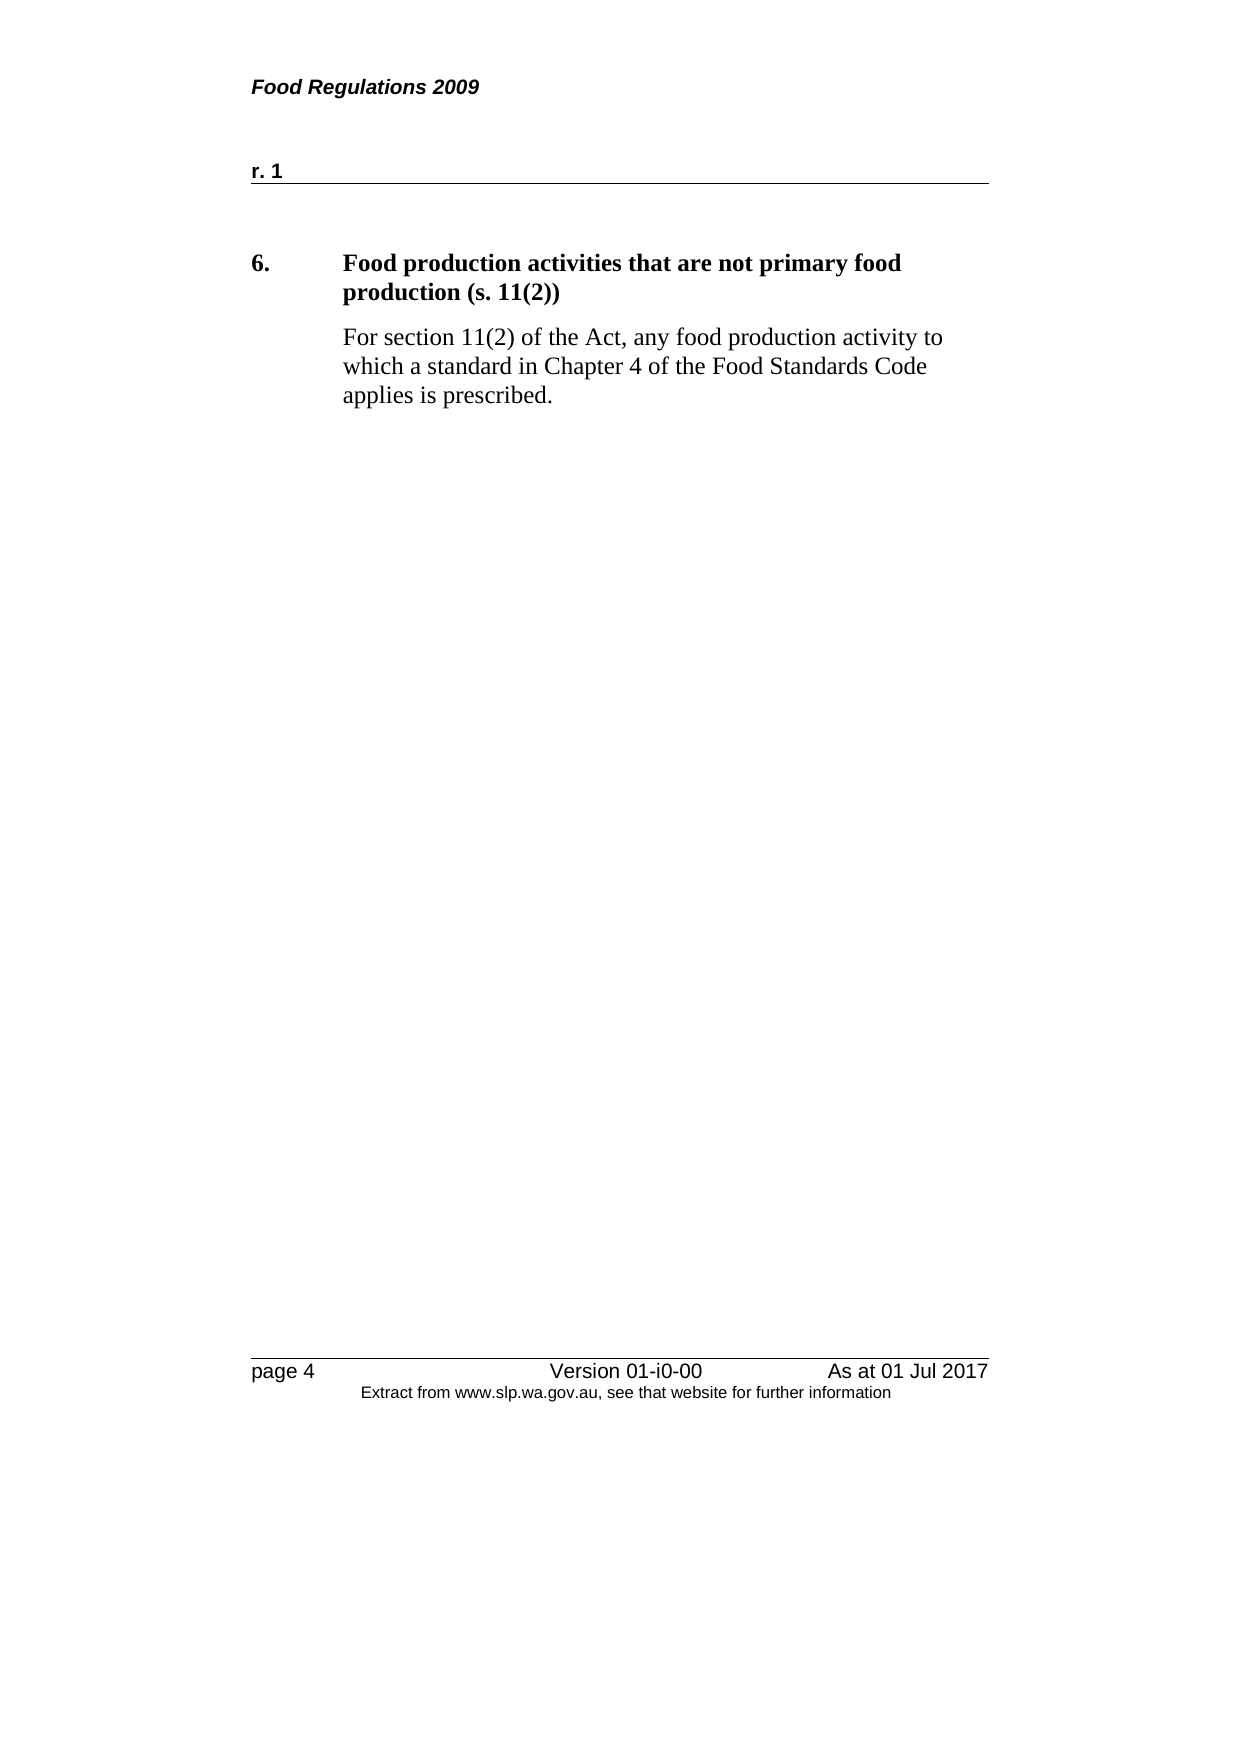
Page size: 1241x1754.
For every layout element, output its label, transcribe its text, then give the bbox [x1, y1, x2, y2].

text For section 11(2) of the Act, any food production activity to which a standard in Chapter 4 of the Food Standards Code applies is prescribed. [251, 322, 989, 408]
subtitle 6. Food production activities that are not primary food production (s. 11(2)) [251, 248, 989, 306]
